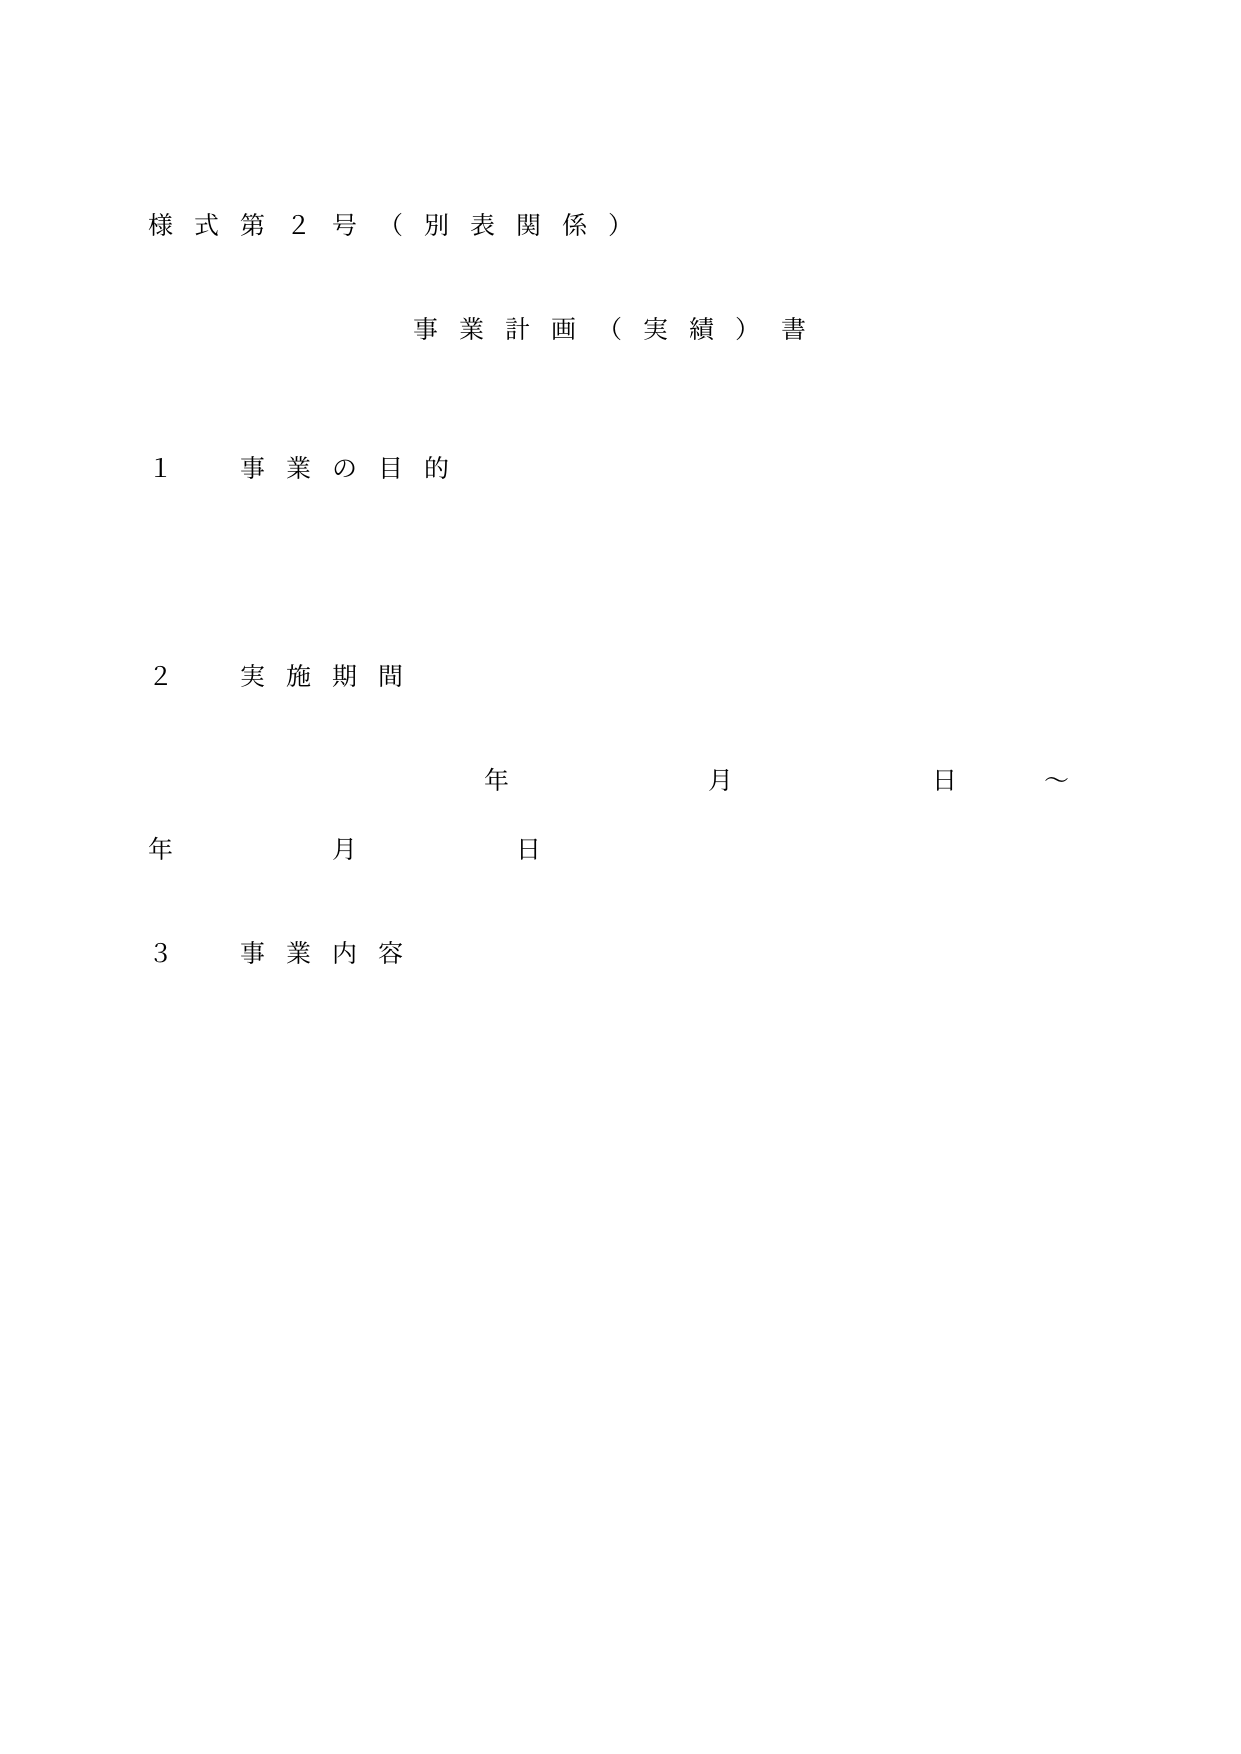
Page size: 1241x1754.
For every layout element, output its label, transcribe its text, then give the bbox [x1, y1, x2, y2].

text 年 月 日 ～ 年 月 日 [148, 744, 1092, 883]
text ３ 事業内容 [148, 917, 1092, 987]
text 事業計画（実績）書 [148, 293, 1092, 362]
text 様式第２号（別表関係） [148, 189, 1092, 258]
text ２ 実施期間 [148, 640, 1092, 709]
text １ 事業の目的 [148, 432, 1092, 501]
